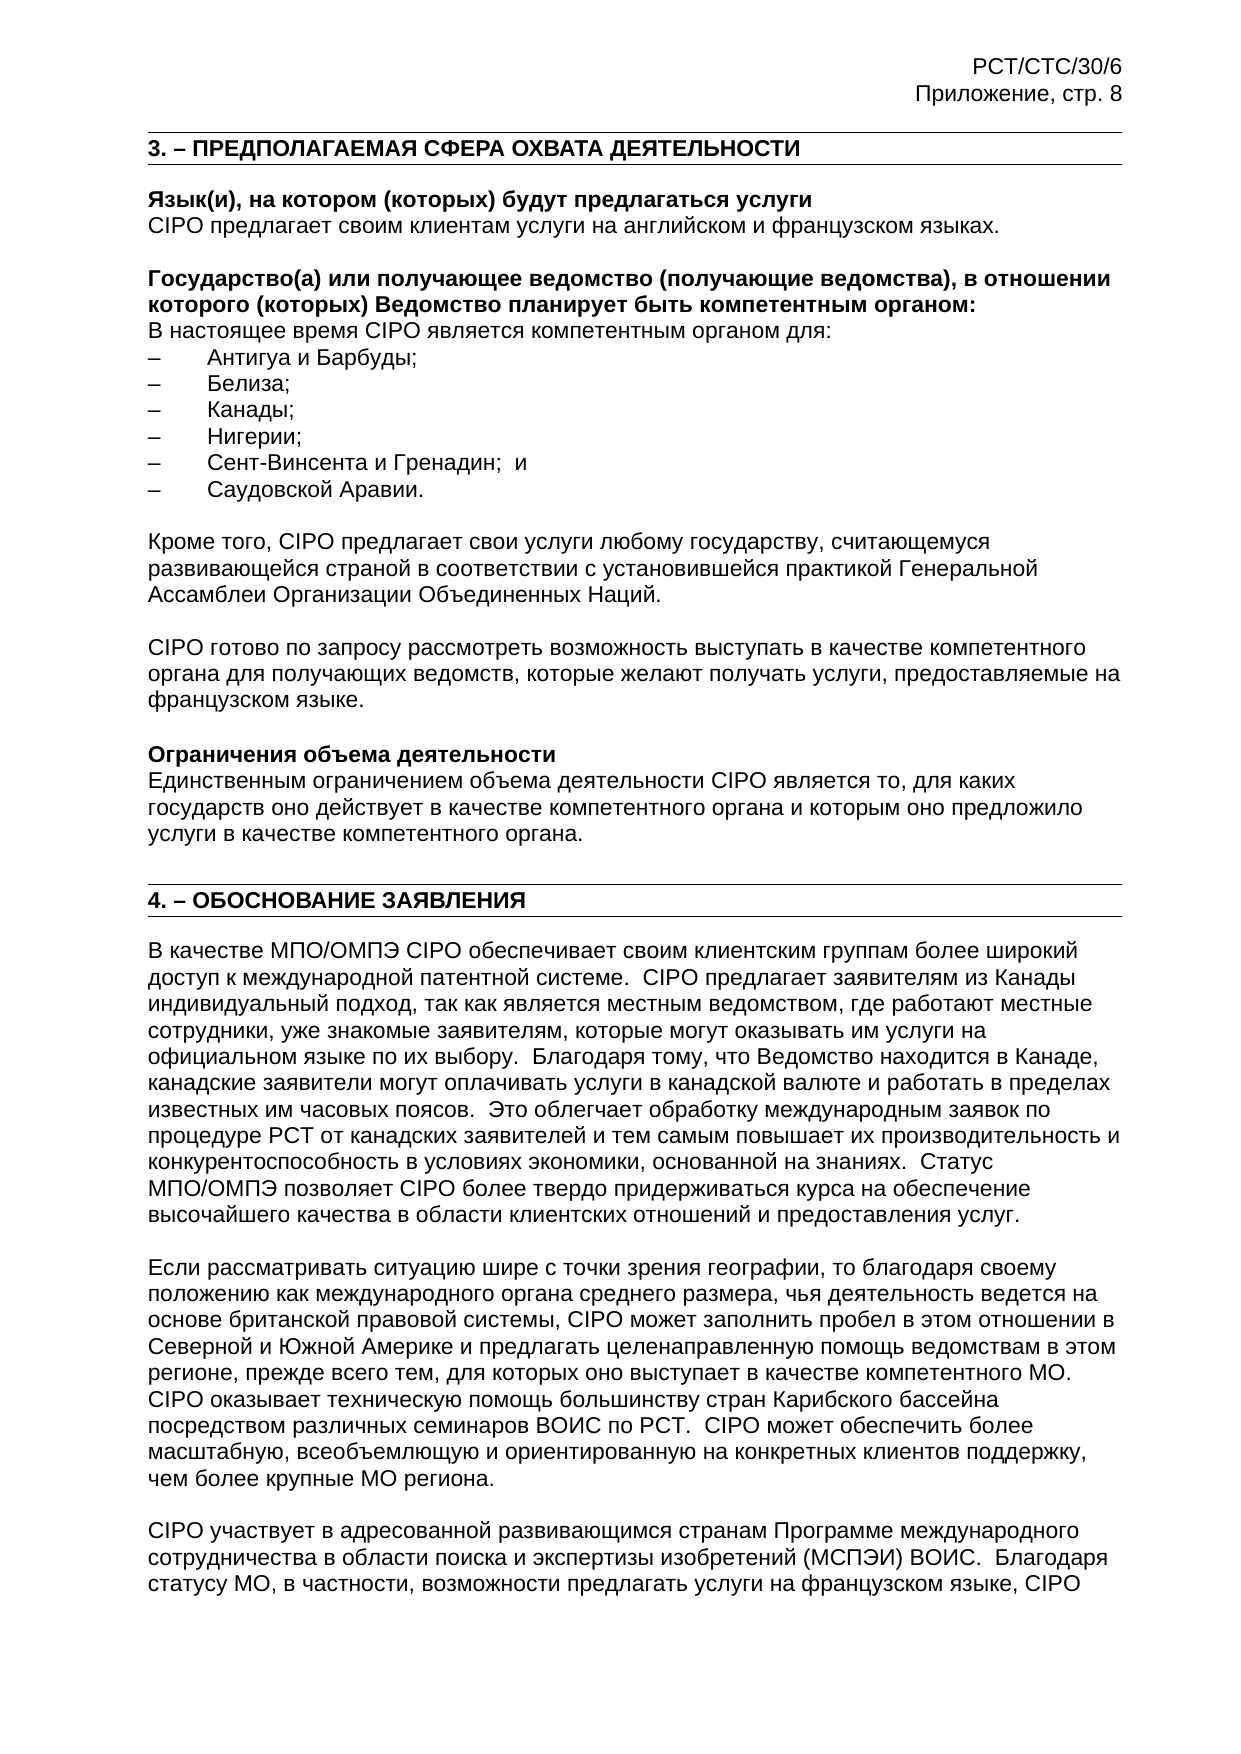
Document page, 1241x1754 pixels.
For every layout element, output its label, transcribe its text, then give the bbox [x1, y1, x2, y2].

text – Канады; [148, 396, 1122, 423]
text – Сент-Винсента и Гренадин; и [148, 449, 1122, 476]
text Кроме того, CIPO предлагает свои услуги любому государству, считающемуся развивающейся страной в соответствии с установившейся практикой Генеральной Ассамблеи Организации Объединенных Наций. [148, 528, 1122, 607]
text CIPO предлагает своим клиентам услуги на английском и французском языках. [148, 212, 1122, 238]
text – Нигерии; [148, 423, 1122, 449]
text – Антигуа и Барбуды; [148, 344, 1122, 370]
text – Белиза; [148, 370, 1122, 396]
subtitle 3. – Предполагаемая сфера охвата деятельности [148, 133, 1122, 164]
text Единственным ограничением объема деятельности CIPO является то, для каких государств оно действует в качестве компетентного органа и которым оно предложило услуги в качестве компетентного органа. [148, 767, 1122, 847]
subtitle 4. – Обоснование заявления [148, 885, 1122, 916]
text Язык(и), на котором (которых) будут предлагаться услуги [148, 186, 1122, 212]
text Государство(а) или получающее ведомство (получающие ведомства), в отношении которого (которых) Ведомство планирует быть компетентным органом: [148, 265, 1122, 317]
text Ограничения объема деятельности [148, 741, 1122, 767]
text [148, 1517, 1122, 1596]
text – Саудовской Аравии. [148, 476, 1122, 502]
text В настоящее время CIPO является компетентным органом для: [148, 317, 1122, 344]
text CIPO готово по запросу рассмотреть возможность выступать в качестве компетентного органа для получающих ведомств, которые желают получать услуги, предоставляемые на французском языке. [148, 634, 1122, 713]
text Если рассматривать ситуацию шире с точки зрения географии, то благодаря своему положению как международного органа среднего размера, чья деятельность ведется на основе британской правовой системы, CIPO может заполнить пробел в этом отношении в Северной и Южной Америке и предлагать целенаправленную помощь ведомствам в этом регионе, прежде всего тем, для которых оно выступает в качестве компетентного МО. CIPO оказывает техническую помощь большинству стран Карибского бассейна посредством различных семинаров ВОИС по РСТ. CIPO может обеспечить более масштабную, всеобъемлющую и ориентированную на конкретных клиентов поддержку, чем более крупные МО региона. [148, 1254, 1122, 1491]
text В качестве МПО/ОМПЭ CIPO обеспечивает своим клиентским группам более широкий доступ к международной патентной системе. CIPO предлагает заявителям из Канады индивидуальный подход, так как является местным ведомством, где работают местные сотрудники, уже знакомые заявителям, которые могут оказывать им услуги на официальном языке по их выбору. Благодаря тому, что Ведомство находится в Канаде, канадские заявители могут оплачивать услуги в канадской валюте и работать в пределах известных им часовых поясов. Это облегчает обработку международным заявок по процедуре РСТ от канадских заявителей и тем самым повышает их производительность и конкурентоспособность в условиях экономики, основанной на знаниях. Статус МПО/ОМПЭ позволяет CIPO более твердо придерживаться курса на обеспечение высочайшего качества в области клиентских отношений и предоставления услуг. [148, 937, 1122, 1227]
